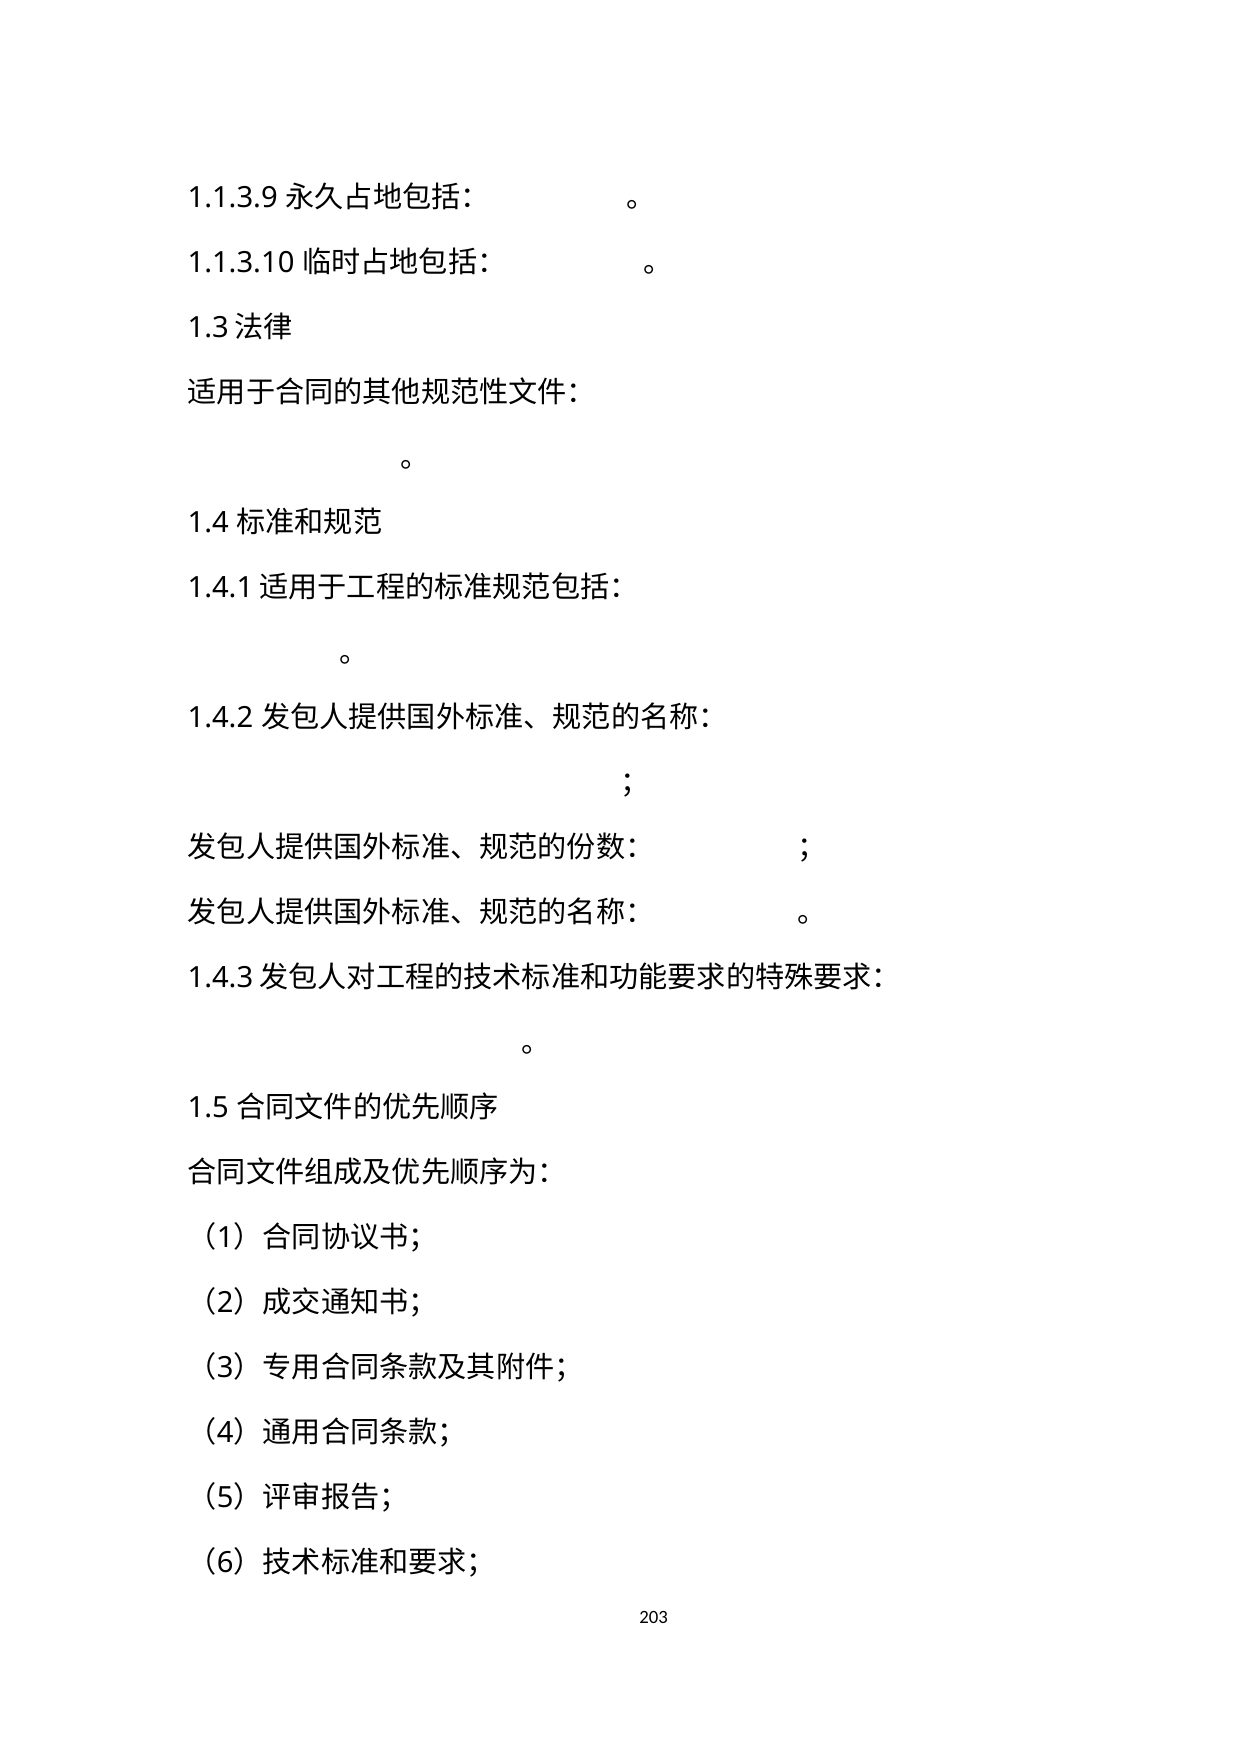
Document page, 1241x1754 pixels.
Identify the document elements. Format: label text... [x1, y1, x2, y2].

text 1.4.1适用于工程的标准规范包括： [187, 552, 1053, 617]
text （5）评审报告； [187, 1462, 1053, 1527]
text 1.1.3.10 临时占地包括： 。 [187, 227, 1053, 292]
text 1.4 标准和规范 [187, 487, 1053, 552]
text 发包人提供国外标准、规范的份数： ； [187, 812, 1053, 877]
text （1）合同协议书； [187, 1202, 1053, 1267]
text （2）成交通知书； [187, 1267, 1053, 1332]
text （3）专用合同条款及其附件； [187, 1332, 1053, 1397]
text 1.1.3.9 永久占地包括： 。 [187, 162, 1053, 227]
text 适用于合同的其他规范性文件： [187, 357, 1053, 422]
text ； [187, 747, 1053, 812]
text 1.4.2 发包人提供国外标准、规范的名称： [187, 682, 1053, 747]
text 合同文件组成及优先顺序为： [187, 1137, 1053, 1202]
text 。 [187, 422, 1053, 487]
text 1.3法律 [187, 292, 1053, 357]
text 1.5 合同文件的优先顺序 [187, 1072, 1053, 1137]
text 1.4.3发包人对工程的技术标准和功能要求的特殊要求： [187, 942, 1053, 1007]
text 发包人提供国外标准、规范的名称： 。 [187, 877, 1053, 942]
text 。 [187, 617, 1053, 682]
text 。 [187, 1007, 1053, 1072]
text （4）通用合同条款； [187, 1397, 1053, 1462]
text （6）技术标准和要求； [187, 1527, 1053, 1592]
